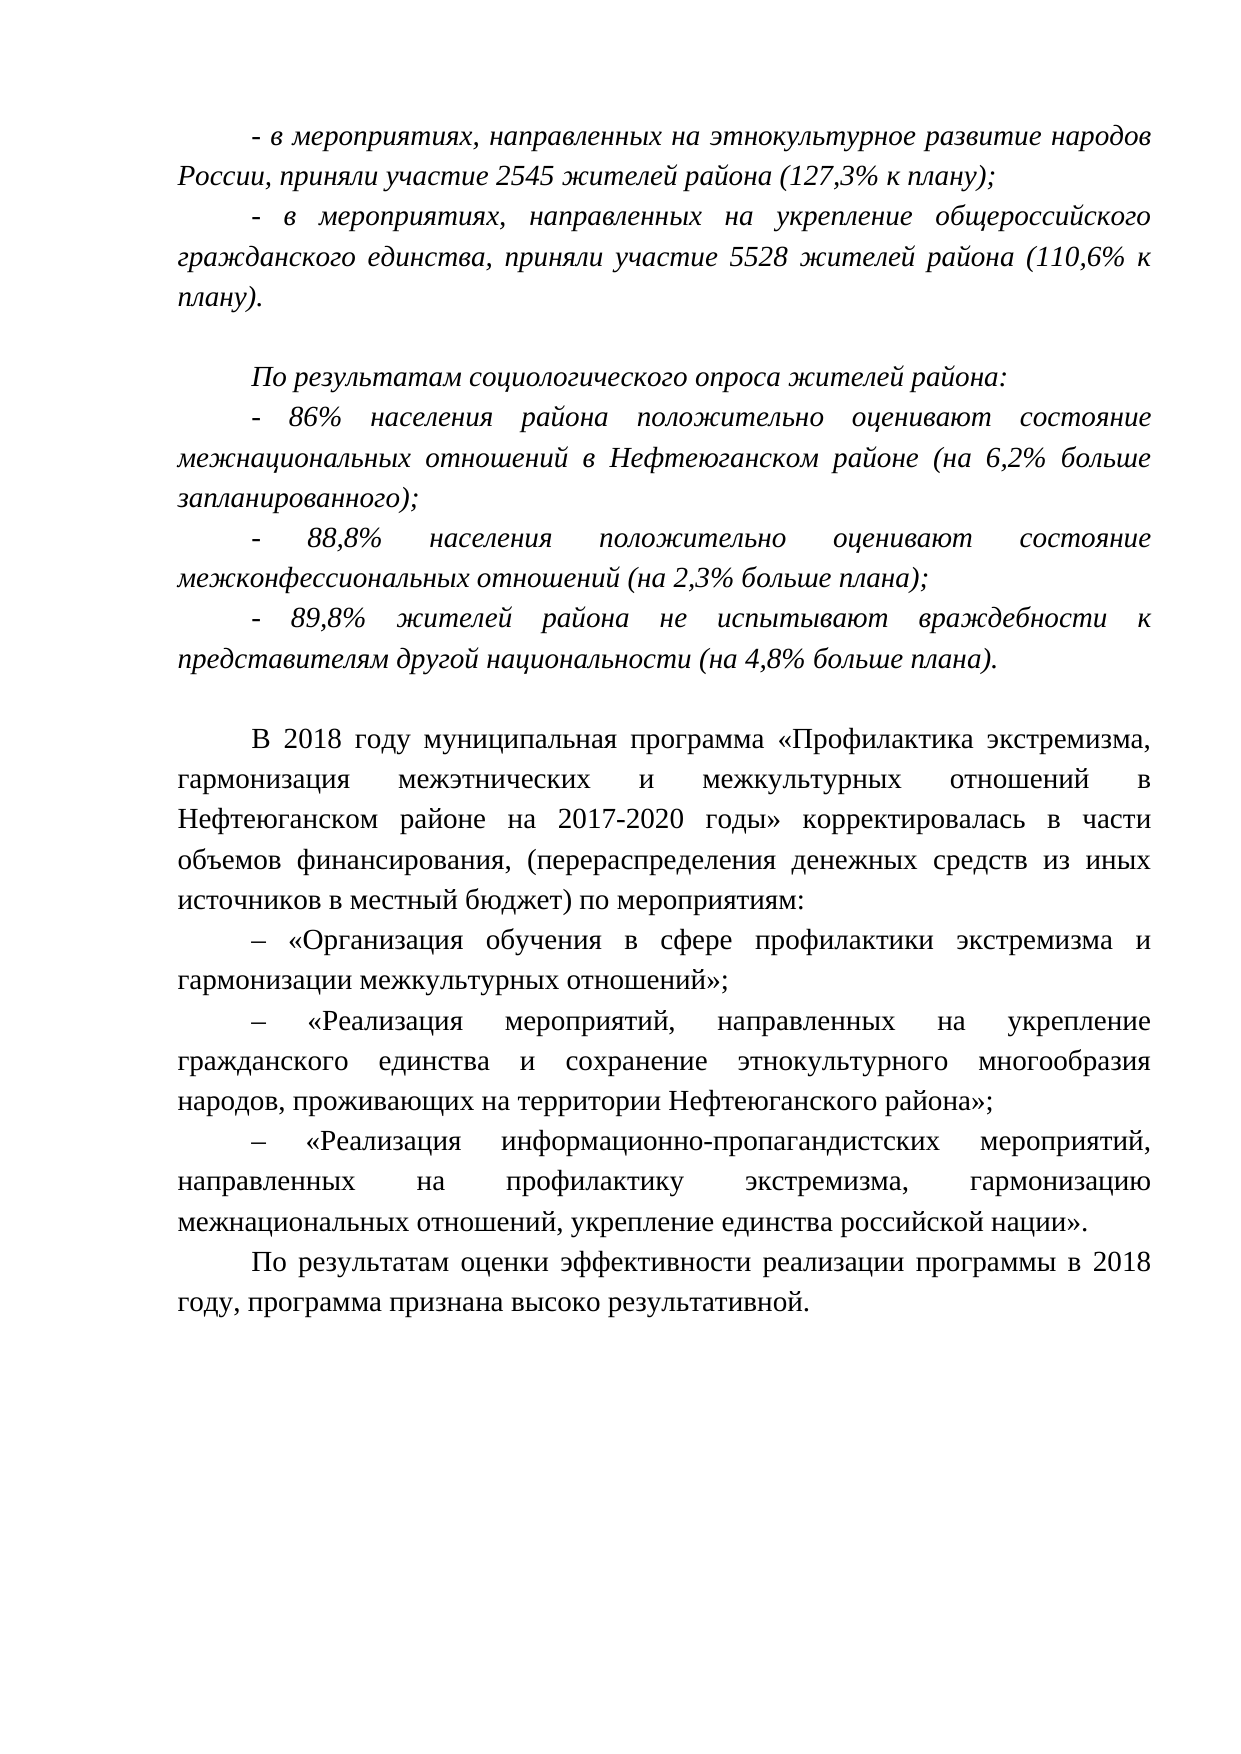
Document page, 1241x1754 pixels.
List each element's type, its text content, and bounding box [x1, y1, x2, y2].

text - 86% населения района положительно оценивают состояние межнациональных отношений в Нефтеюганском районе (на 6,2% больше запланированного); [177, 399, 1152, 513]
text - в мероприятиях, направленных на этнокультурное развитие народов России, приняли участие 2545 жителей района (127,3% к плану); [177, 118, 1152, 192]
text По результатам оценки эффективности реализации программы в 2018 году, программа признана высоко результативной. [177, 1244, 1152, 1318]
text – «Организация обучения в сфере профилактики экстремизма и гармонизации межкультурных отношений»; [177, 922, 1152, 996]
text В 2018 году муниципальная программа «Профилактика экстремизма, гармонизация межэтнических и межкультурных отношений в Нефтеюганском районе на 2017-2020 годы» корректировалась в части объемов финансирования, (перераспределения денежных средств из иных источников в местный бюджет) по мероприятиям: [177, 721, 1152, 916]
text – «Реализация информационно-пропагандистских мероприятий, направленных на профилактику экстремизма, гармонизацию межнациональных отношений, укрепление единства российской нации». [177, 1123, 1152, 1237]
text - 89,8% жителей района не испытывают враждебности к представителям другой национальности (на 4,8% больше плана). [177, 601, 1152, 674]
text По результатам социологического опроса жителей района: [177, 359, 1152, 393]
text - 88,8% населения положительно оценивают состояние межконфессиональных отношений (на 2,3% больше плана); [177, 520, 1152, 594]
text - в мероприятиях, направленных на укрепление общероссийского гражданского единства, приняли участие 5528 жителей района (110,6% к плану). [177, 198, 1152, 312]
text – «Реализация мероприятий, направленных на укрепление гражданского единства и сохранение этнокультурного многообразия народов, проживающих на территории Нефтеюганского района»; [177, 1003, 1152, 1117]
